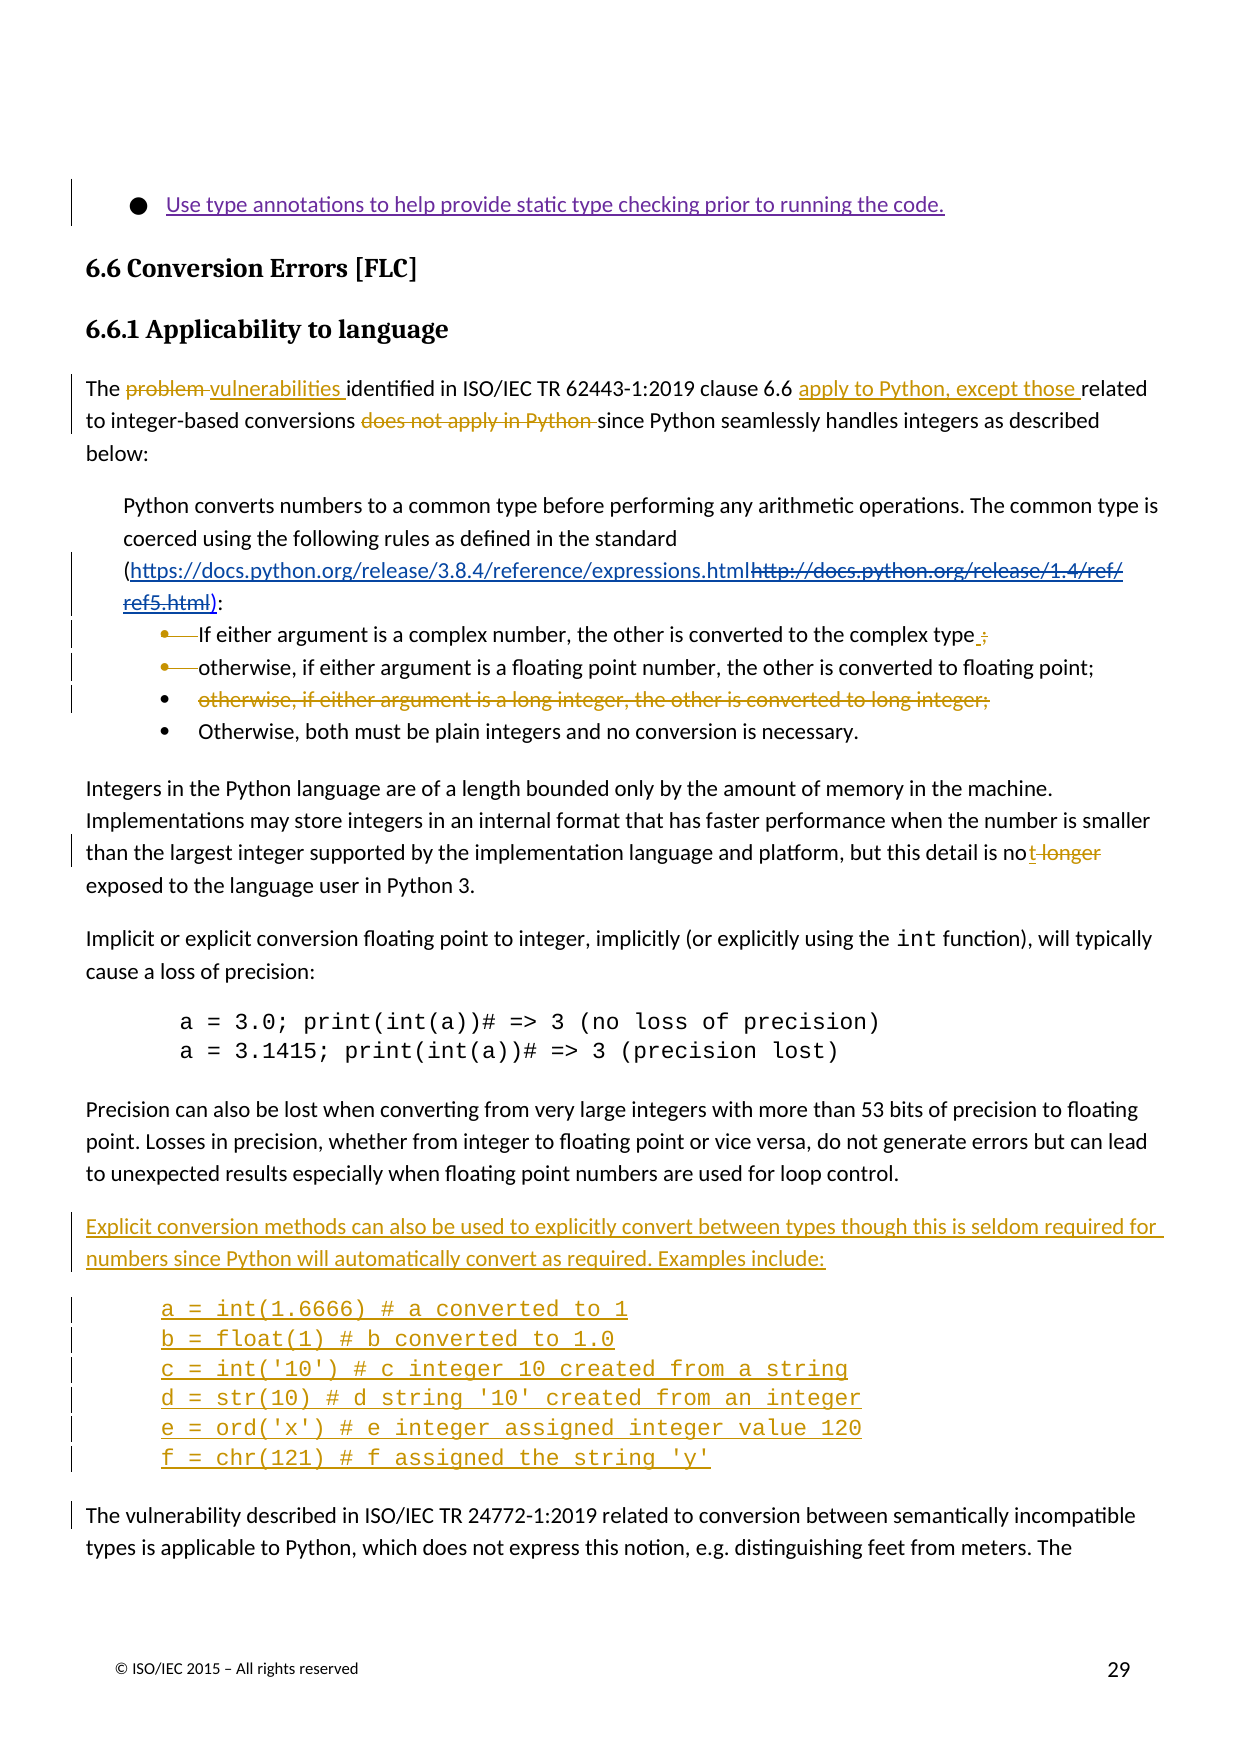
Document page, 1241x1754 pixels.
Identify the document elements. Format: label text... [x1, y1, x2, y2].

text Precision can also be lost when converting from very large integers with more than 53 bits of precision to floating point. Losses in precision, whether from integer to floating point or vice versa, do not generate errors but can lead to unexpected results especially when floating point numbers are used for loop control. [86, 1095, 1164, 1187]
text Python converts numbers to a common type before performing any arithmetic operations. The common type is coerced using the following rules as defined in the standard (): [123, 492, 1164, 616]
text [86, 1501, 1164, 1561]
list If either argument is a complex number, the other is converted to the complex type [161, 620, 1164, 648]
subtitle 6.6.1 Applicability to language [86, 314, 1164, 345]
list Otherwise, both must be plain integers and no conversion is necessary. [161, 717, 1164, 745]
text a = 3.0; print(int(a))# => 3 (no loss of precision) [179, 1010, 1164, 1036]
subtitle 6.6 Conversion Errors [FLC] [86, 253, 1164, 284]
list otherwise, if either argument is a floating point number, the other is converted to floating point; [161, 653, 1164, 681]
text a = 3.1415; print(int(a))# => 3 (precision lost) [179, 1040, 1164, 1066]
text The identified in ISO/IEC TR 62443-1:2019 clause 6.6 related to integer-based conversions since Python seamlessly handles integers as described below: [86, 374, 1164, 467]
text Implicit or explicit conversion floating point to integer, implicitly (or explicitly using the int function), will typically cause a loss of precision: [86, 924, 1164, 985]
text Integers in the Python language are of a length bounded only by the amount of memory in the machine. Implementations may store integers in an internal format that has faster performance when the number is smaller than the largest integer supported by the implementation language and platform, but this detail is no exposed to the language user in Python 3. [86, 774, 1164, 899]
